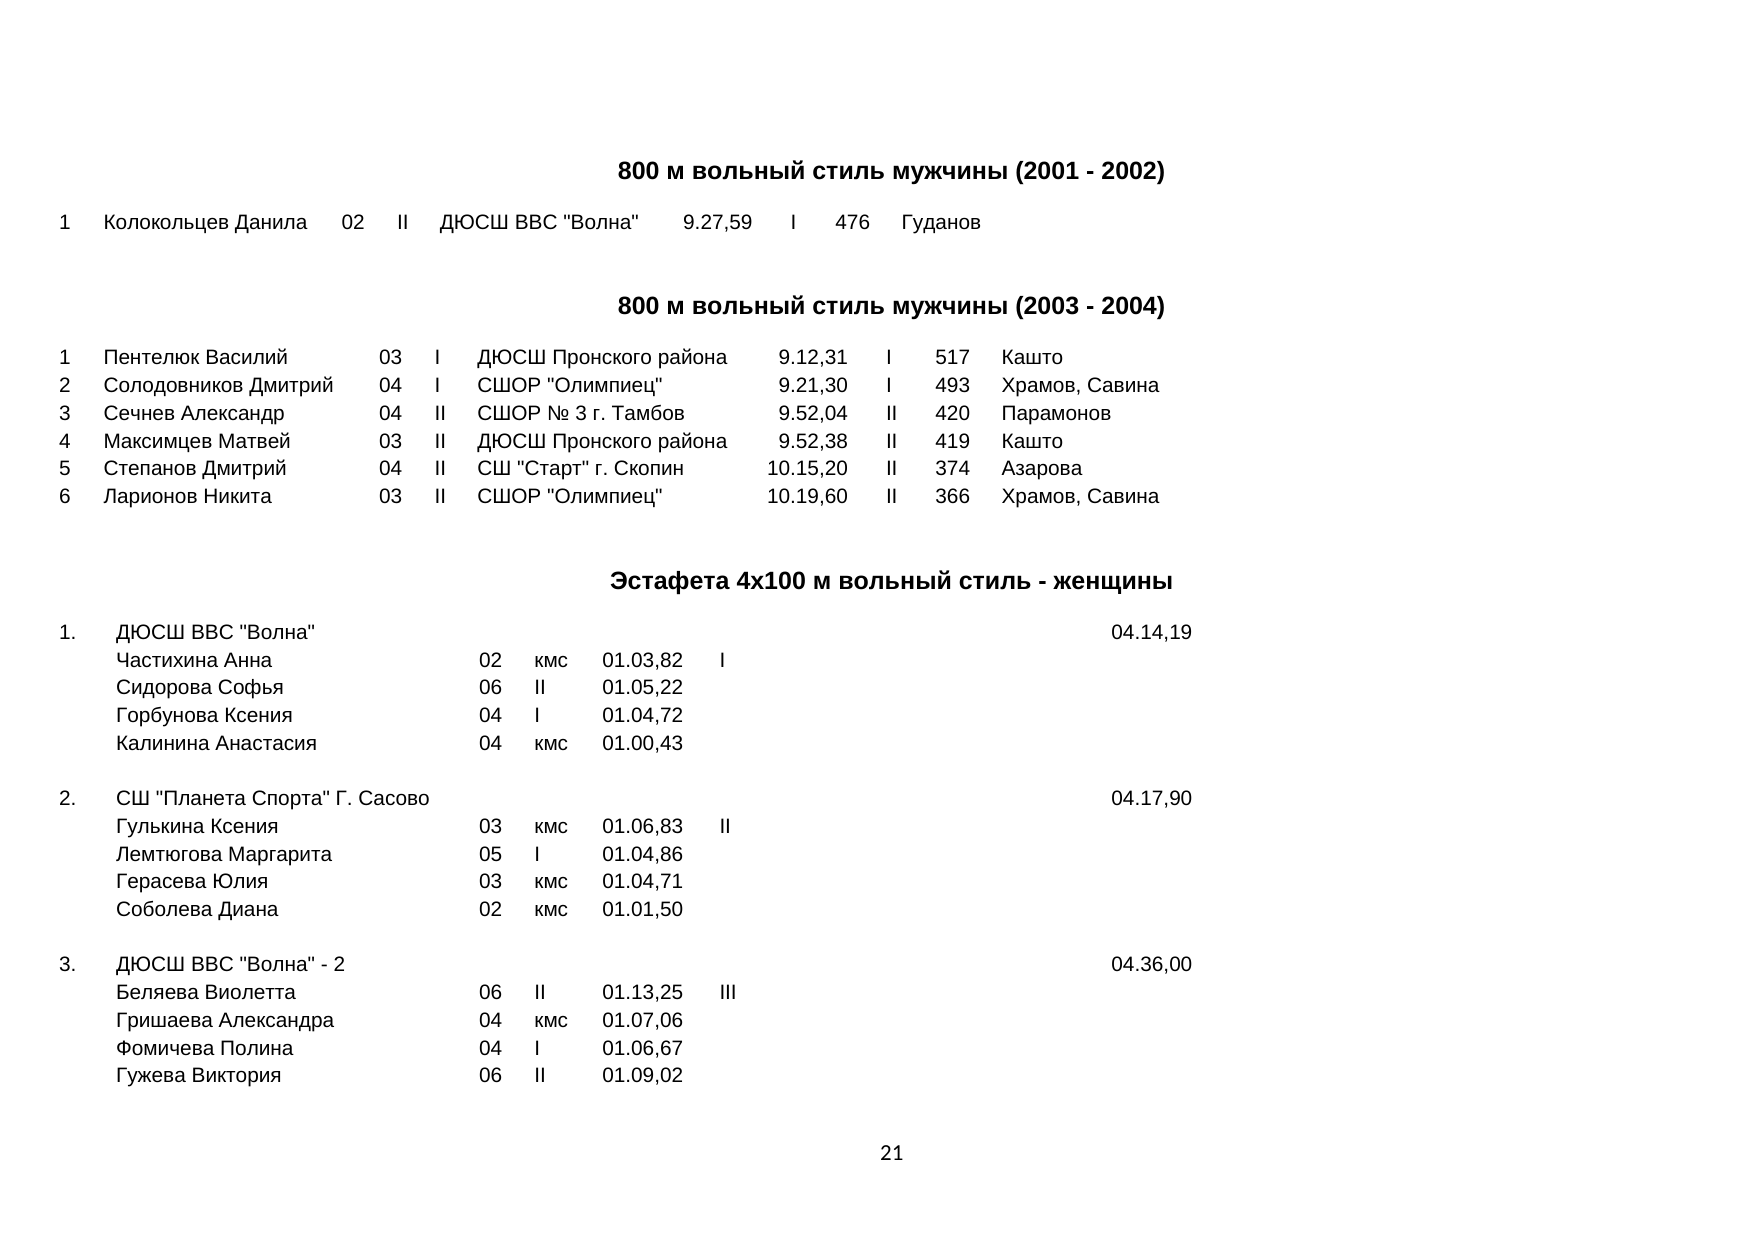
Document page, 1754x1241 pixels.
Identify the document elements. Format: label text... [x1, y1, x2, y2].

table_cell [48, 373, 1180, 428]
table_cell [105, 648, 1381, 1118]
text Эстафета 4x100 м вольный стиль - женщины [59, 566, 1724, 594]
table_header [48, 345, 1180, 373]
text 800 м вольный стиль мужчины (2003 - 2004) [59, 291, 1724, 320]
text 800 м вольный стиль мужчины (2001 - 2002) [59, 156, 1724, 184]
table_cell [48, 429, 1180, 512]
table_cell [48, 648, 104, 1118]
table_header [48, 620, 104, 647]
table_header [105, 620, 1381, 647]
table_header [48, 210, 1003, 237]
